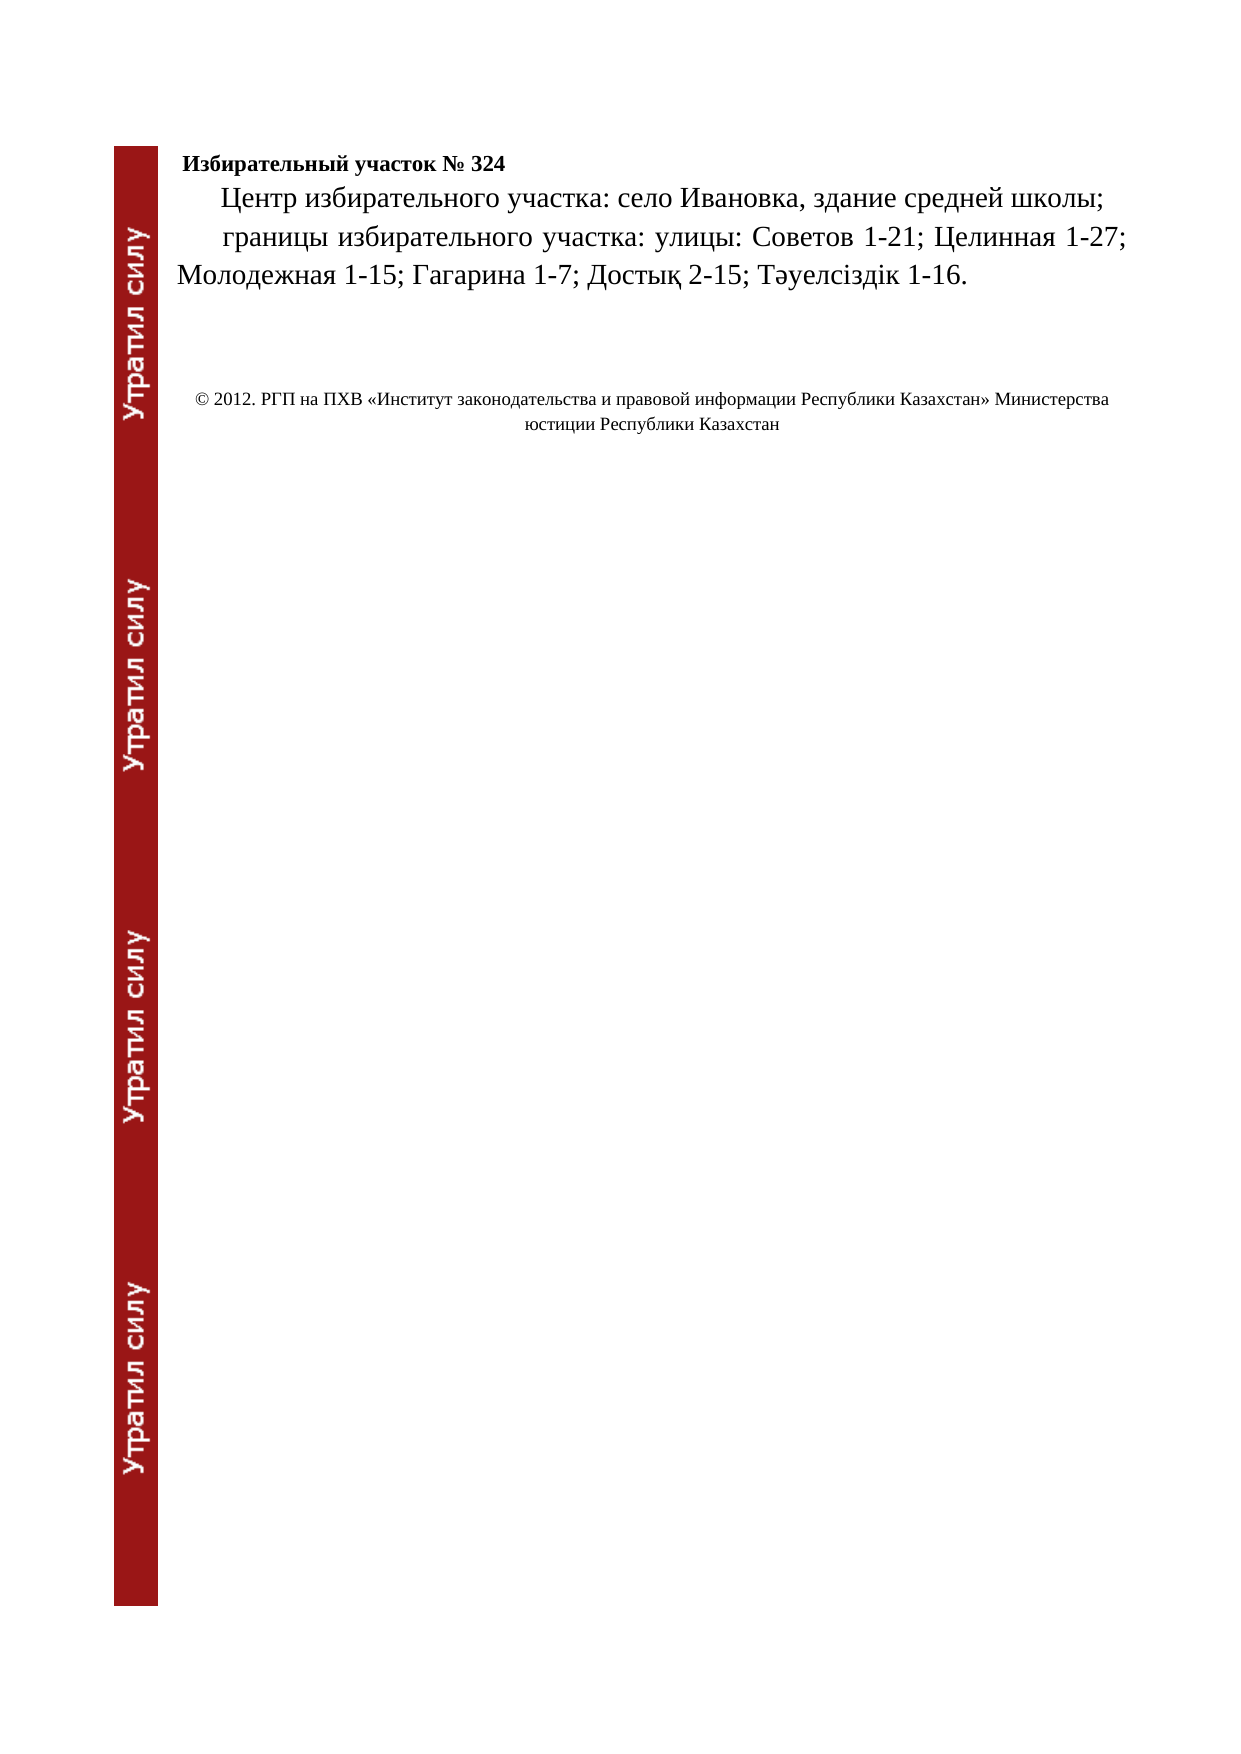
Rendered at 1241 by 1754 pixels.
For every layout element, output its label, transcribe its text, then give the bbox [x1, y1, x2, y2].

picture [114, 146, 158, 150]
text Центр избирательного участка: село Ивановка, здание средней школы; [112, 180, 1128, 214]
text границы избирательного участка: улицы: Советов 1-21; Целинная 1-27; Молодежная 1-15; Гагарина 1-7; Достық 2-15; Тәуелсіздік 1-16. [112, 219, 1128, 291]
text Избирательный участок № 324 [112, 150, 1128, 176]
picture [114, 214, 158, 219]
picture [114, 291, 158, 388]
picture [114, 176, 158, 180]
picture [114, 434, 158, 1606]
text © 2012. РГП на ПХВ «Институт законодательства и правовой информации Республики Казахстан» Министерства юстиции Республики Казахстан [112, 388, 1128, 434]
